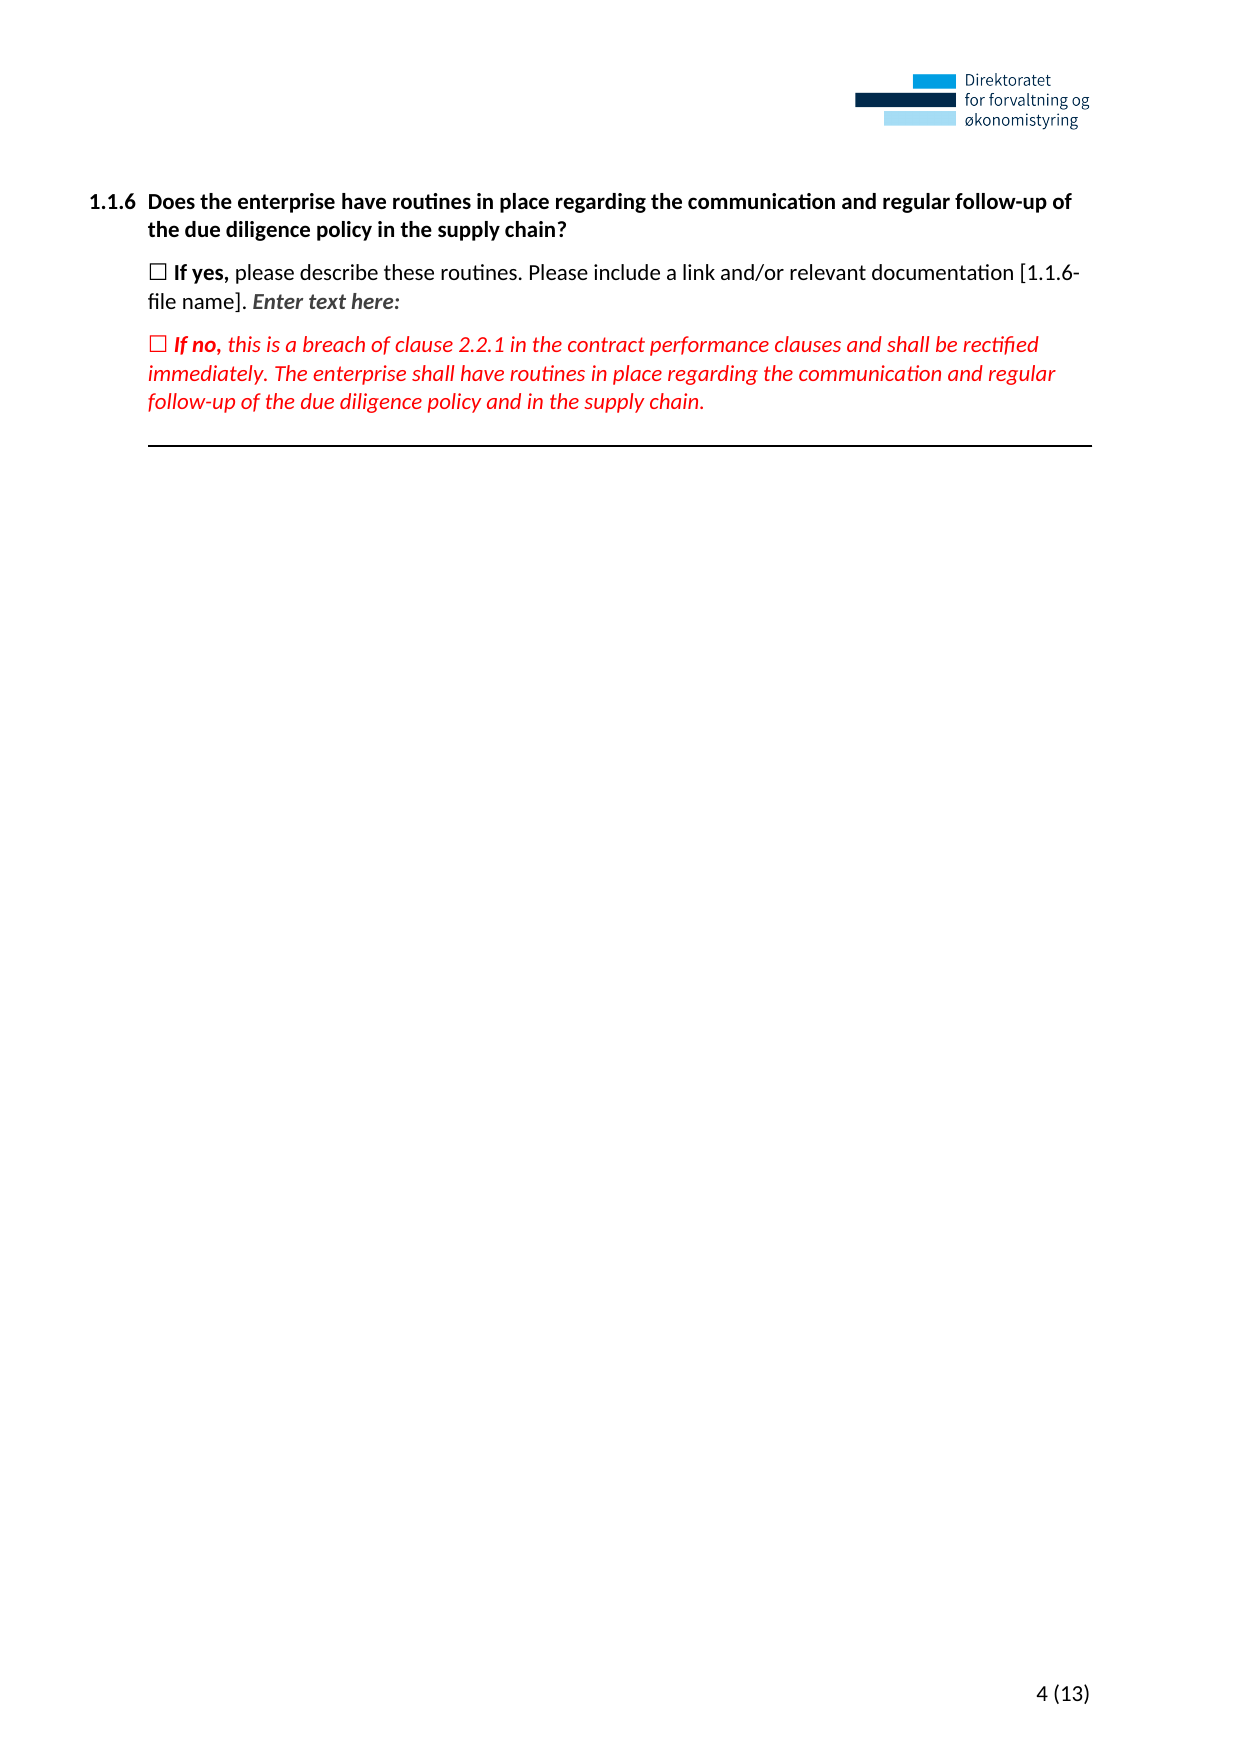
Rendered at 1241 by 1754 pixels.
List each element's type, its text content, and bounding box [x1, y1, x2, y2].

subtitle 1.1.6 Does the enterprise have routines in place regarding the communication and regular follow-up of the due diligence policy in the supply chain? [89, 187, 1092, 243]
text If yes, please describe these routines. Please include a link and/or relevant documentation [1.1.6-file name]. Enter text here: [148, 256, 1092, 315]
picture [855, 73, 1093, 132]
text If no, this is a breach of clause 2.2.1 in the contract performance clauses and shall be rectified immediately. The enterprise shall have routines in place regarding the communication and regular follow-up of the due diligence policy and in the supply chain. [148, 328, 1092, 415]
